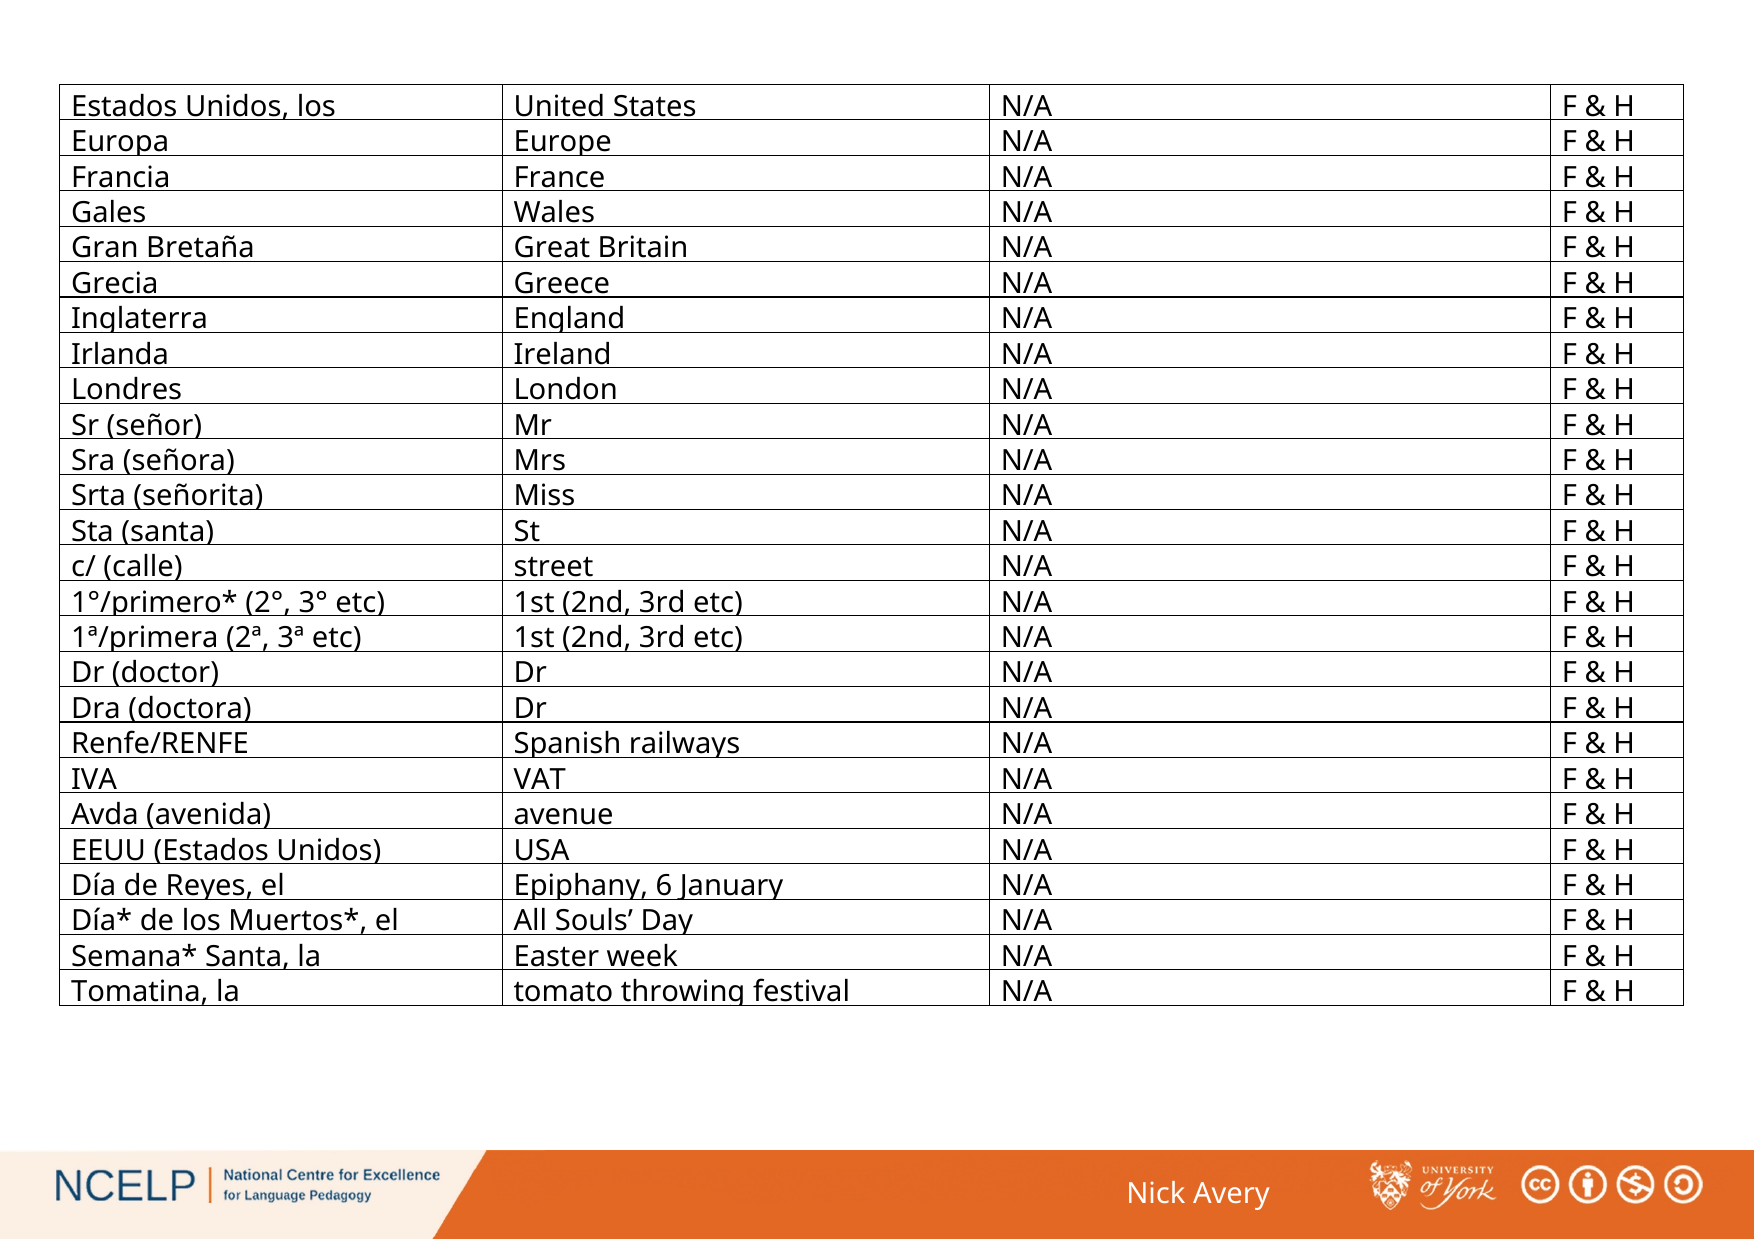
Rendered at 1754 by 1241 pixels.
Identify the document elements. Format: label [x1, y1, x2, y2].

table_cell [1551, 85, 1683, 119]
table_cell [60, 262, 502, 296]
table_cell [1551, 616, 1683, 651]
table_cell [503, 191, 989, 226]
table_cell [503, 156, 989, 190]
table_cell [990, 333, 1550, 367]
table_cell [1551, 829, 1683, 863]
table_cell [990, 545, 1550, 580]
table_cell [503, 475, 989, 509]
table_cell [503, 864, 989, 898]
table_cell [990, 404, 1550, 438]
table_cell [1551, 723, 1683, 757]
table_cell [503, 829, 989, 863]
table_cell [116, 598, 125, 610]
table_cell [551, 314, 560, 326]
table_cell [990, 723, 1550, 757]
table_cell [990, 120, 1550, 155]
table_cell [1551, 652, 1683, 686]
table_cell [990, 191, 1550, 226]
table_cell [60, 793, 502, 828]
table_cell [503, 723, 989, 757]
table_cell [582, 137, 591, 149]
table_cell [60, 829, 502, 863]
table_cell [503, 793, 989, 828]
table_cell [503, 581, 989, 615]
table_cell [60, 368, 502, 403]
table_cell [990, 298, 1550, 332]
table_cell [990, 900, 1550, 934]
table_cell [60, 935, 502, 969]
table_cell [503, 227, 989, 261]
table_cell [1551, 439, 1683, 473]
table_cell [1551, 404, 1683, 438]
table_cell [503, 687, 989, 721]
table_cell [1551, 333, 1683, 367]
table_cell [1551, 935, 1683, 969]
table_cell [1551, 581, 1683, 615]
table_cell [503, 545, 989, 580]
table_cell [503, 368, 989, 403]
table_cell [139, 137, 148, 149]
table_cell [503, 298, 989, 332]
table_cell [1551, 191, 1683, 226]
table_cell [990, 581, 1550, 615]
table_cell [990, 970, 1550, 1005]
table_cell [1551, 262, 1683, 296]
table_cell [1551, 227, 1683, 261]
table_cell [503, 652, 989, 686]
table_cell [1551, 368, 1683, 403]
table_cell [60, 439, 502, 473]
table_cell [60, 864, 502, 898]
picture [0, 1150, 1754, 1239]
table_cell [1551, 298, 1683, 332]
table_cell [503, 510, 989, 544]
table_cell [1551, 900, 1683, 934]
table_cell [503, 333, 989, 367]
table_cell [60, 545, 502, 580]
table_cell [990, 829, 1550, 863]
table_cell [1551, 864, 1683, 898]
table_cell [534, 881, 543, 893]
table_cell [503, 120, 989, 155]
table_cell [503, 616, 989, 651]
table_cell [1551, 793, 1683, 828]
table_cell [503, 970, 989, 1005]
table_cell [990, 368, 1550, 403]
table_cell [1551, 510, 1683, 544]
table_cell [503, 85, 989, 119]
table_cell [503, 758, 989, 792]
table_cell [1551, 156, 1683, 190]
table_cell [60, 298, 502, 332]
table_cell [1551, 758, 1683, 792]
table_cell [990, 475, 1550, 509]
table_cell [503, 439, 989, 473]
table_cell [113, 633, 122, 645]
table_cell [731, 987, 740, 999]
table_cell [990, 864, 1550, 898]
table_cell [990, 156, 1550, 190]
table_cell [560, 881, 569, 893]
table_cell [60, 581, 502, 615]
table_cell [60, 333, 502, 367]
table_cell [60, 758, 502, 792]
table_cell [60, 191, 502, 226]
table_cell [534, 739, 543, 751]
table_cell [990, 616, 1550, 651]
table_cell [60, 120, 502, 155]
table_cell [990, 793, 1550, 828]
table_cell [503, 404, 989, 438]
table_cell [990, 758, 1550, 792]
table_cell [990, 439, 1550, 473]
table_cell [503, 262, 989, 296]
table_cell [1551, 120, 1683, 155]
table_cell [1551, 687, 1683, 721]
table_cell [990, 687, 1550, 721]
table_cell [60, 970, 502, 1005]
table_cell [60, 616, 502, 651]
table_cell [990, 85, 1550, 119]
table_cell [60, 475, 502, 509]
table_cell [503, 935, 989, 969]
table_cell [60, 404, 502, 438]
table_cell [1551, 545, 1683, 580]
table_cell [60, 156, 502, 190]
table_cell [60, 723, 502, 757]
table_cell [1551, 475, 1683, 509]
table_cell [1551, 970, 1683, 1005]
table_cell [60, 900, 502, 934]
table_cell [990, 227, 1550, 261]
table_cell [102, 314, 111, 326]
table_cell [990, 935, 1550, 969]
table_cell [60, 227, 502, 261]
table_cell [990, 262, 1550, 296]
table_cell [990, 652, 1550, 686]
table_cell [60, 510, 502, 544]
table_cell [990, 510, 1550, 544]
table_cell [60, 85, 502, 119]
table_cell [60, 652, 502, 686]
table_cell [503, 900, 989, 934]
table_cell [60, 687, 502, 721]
